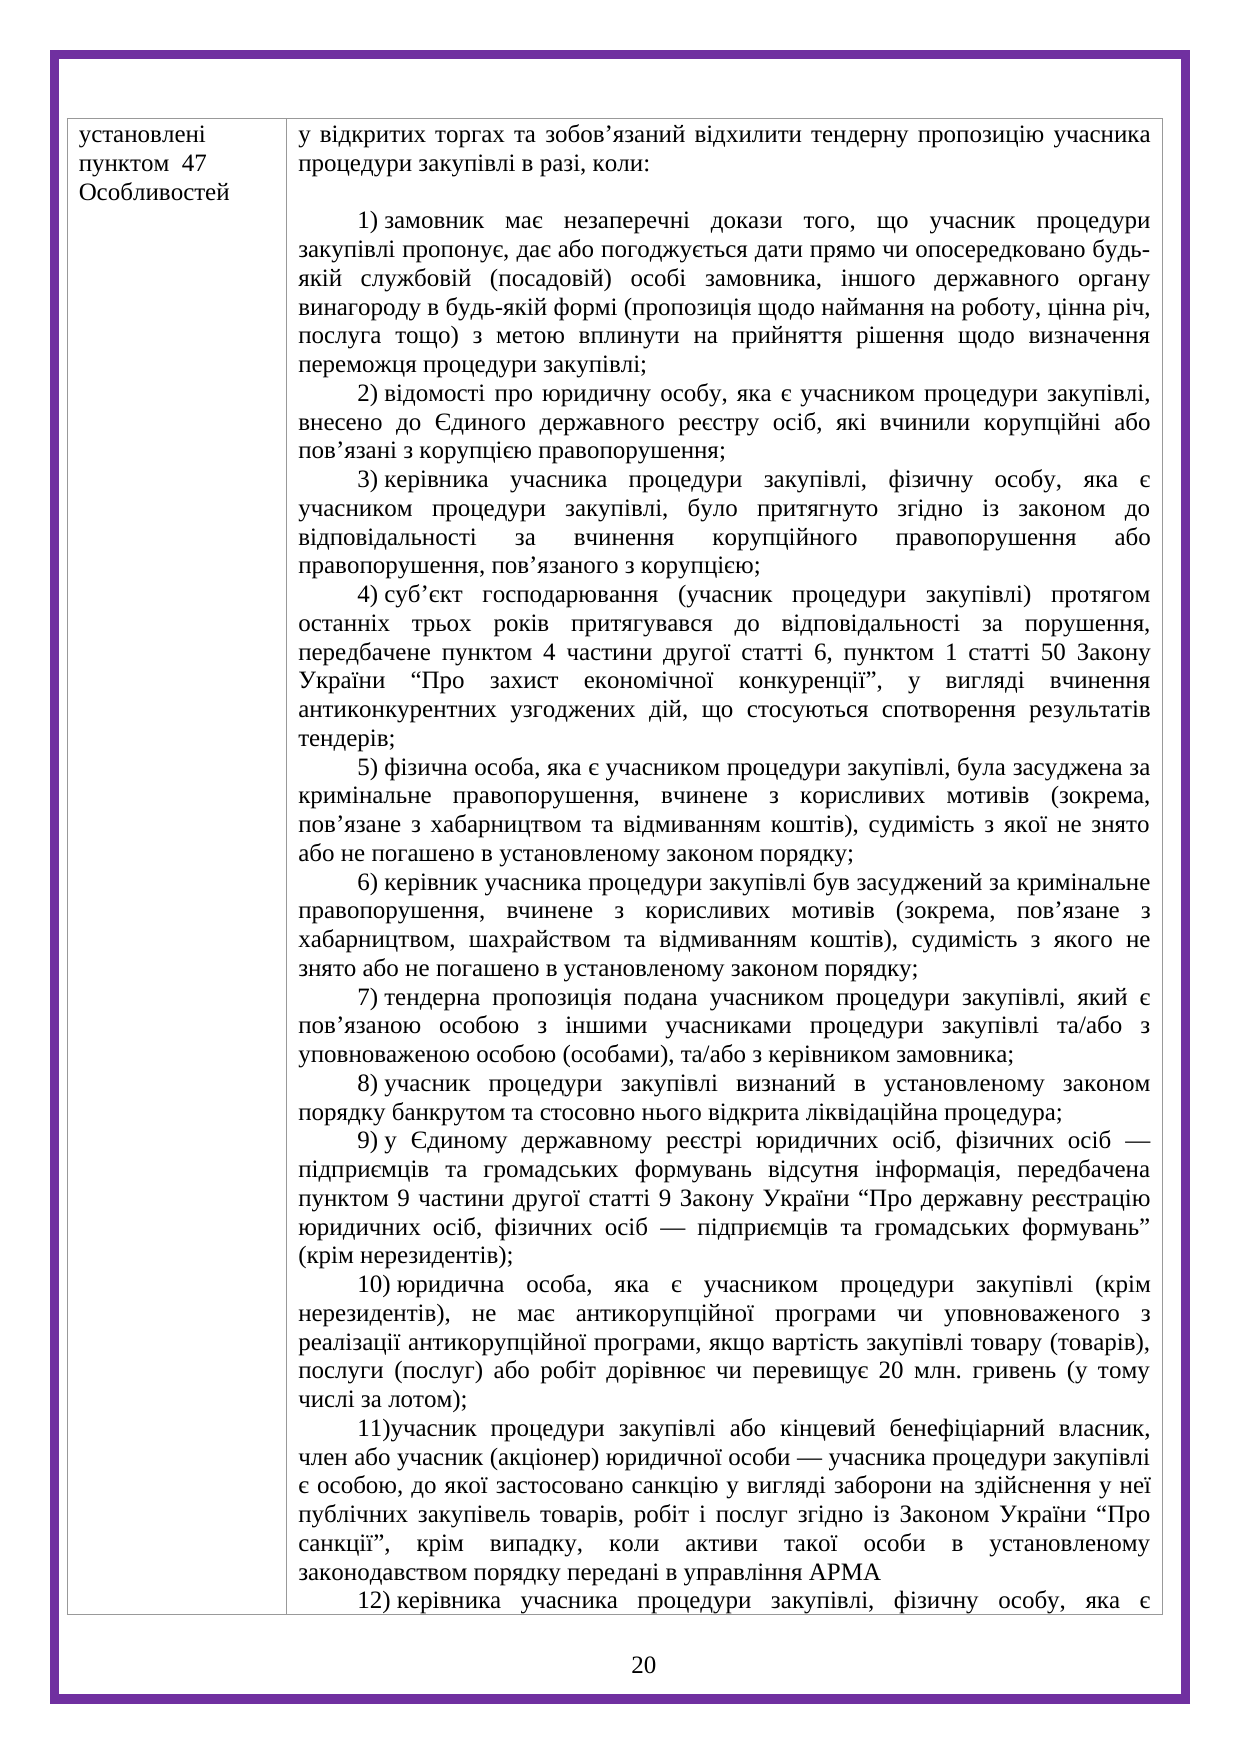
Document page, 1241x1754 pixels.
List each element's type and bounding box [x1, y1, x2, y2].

table_cell [68, 119, 286, 1614]
table_cell [287, 119, 1162, 1614]
